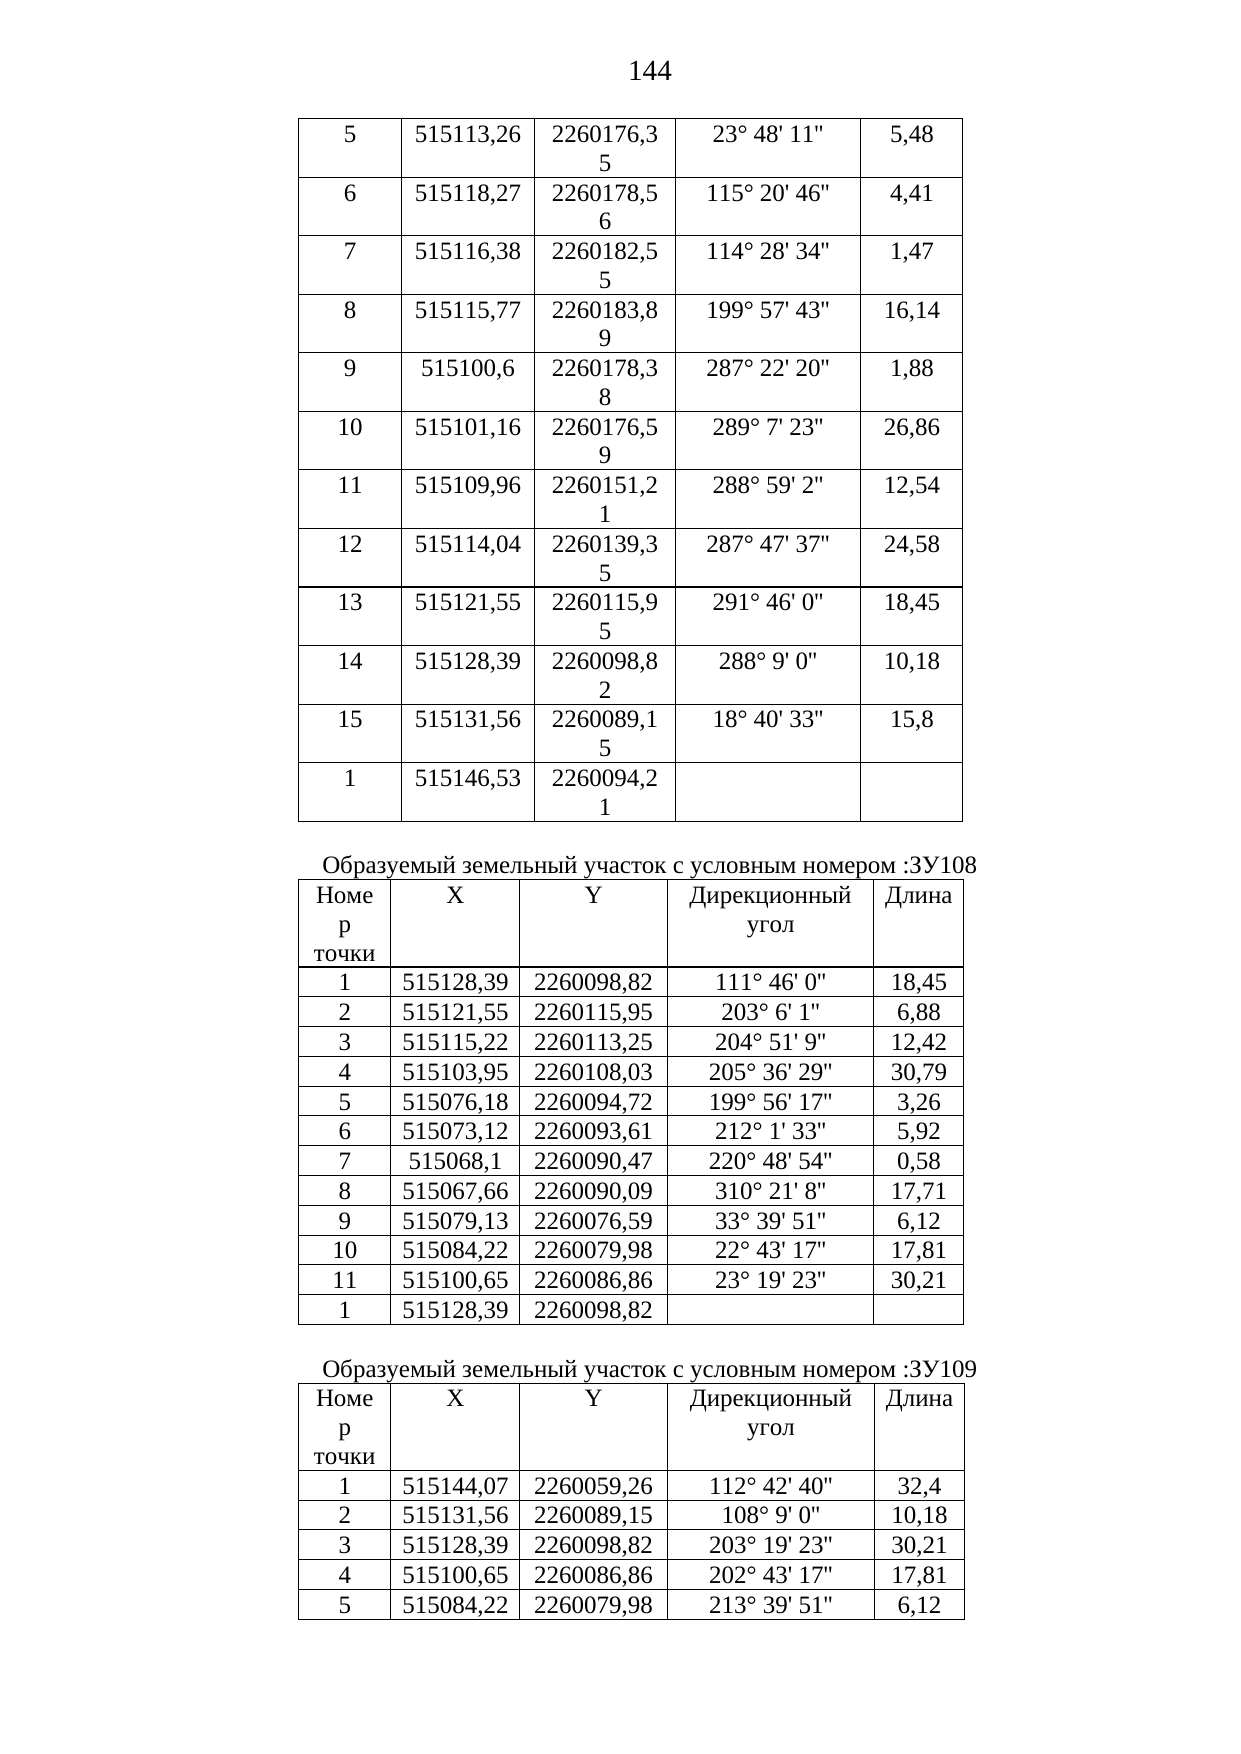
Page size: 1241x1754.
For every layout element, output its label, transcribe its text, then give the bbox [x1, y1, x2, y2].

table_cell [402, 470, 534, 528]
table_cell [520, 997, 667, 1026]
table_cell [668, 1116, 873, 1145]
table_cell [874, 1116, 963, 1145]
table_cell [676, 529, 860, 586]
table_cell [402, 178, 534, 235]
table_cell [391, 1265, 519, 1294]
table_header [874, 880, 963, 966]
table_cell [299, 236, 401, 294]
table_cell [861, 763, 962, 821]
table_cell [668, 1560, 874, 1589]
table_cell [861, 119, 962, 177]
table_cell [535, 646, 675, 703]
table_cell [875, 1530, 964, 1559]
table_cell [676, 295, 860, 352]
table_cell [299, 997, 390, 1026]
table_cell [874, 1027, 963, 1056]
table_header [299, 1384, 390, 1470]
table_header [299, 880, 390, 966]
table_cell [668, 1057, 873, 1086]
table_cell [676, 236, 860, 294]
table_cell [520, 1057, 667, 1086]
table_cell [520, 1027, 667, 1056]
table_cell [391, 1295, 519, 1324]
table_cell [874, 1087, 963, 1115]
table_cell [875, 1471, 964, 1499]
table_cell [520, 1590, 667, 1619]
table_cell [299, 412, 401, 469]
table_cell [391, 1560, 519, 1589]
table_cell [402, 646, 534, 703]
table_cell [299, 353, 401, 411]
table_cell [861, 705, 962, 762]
text Образуемый земельный участок с условным номером :ЗУ108 [118, 850, 1181, 879]
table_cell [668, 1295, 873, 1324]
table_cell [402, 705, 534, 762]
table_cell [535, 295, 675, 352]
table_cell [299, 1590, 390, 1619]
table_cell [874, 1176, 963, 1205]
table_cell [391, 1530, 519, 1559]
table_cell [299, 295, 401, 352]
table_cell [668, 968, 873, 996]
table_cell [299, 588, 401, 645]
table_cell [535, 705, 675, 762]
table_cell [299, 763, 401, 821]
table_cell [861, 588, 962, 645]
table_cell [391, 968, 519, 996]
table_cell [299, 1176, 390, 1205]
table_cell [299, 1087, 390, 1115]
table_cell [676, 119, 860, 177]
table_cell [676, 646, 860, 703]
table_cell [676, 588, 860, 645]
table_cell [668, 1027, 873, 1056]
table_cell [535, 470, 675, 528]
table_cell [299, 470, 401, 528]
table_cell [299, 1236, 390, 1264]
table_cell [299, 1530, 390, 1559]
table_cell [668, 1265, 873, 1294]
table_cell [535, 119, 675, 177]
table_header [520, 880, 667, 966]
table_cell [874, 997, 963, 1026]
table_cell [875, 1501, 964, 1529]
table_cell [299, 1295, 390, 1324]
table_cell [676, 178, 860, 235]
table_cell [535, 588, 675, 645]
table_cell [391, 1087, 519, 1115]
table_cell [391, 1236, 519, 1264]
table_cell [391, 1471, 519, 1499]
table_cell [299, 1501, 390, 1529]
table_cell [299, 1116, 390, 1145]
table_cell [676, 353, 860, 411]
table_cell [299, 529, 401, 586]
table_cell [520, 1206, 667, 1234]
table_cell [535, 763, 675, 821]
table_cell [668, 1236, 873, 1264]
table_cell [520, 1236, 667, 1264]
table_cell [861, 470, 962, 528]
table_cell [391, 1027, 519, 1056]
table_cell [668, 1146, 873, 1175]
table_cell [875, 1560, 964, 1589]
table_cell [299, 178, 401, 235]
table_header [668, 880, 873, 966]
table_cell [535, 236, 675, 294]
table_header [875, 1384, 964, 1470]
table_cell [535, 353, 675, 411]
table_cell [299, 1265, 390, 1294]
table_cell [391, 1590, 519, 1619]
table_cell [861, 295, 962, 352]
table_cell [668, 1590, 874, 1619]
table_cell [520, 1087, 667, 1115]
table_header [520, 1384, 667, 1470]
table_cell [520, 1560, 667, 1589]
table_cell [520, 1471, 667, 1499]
text Образуемый земельный участок с условным номером :ЗУ109 [118, 1354, 1181, 1382]
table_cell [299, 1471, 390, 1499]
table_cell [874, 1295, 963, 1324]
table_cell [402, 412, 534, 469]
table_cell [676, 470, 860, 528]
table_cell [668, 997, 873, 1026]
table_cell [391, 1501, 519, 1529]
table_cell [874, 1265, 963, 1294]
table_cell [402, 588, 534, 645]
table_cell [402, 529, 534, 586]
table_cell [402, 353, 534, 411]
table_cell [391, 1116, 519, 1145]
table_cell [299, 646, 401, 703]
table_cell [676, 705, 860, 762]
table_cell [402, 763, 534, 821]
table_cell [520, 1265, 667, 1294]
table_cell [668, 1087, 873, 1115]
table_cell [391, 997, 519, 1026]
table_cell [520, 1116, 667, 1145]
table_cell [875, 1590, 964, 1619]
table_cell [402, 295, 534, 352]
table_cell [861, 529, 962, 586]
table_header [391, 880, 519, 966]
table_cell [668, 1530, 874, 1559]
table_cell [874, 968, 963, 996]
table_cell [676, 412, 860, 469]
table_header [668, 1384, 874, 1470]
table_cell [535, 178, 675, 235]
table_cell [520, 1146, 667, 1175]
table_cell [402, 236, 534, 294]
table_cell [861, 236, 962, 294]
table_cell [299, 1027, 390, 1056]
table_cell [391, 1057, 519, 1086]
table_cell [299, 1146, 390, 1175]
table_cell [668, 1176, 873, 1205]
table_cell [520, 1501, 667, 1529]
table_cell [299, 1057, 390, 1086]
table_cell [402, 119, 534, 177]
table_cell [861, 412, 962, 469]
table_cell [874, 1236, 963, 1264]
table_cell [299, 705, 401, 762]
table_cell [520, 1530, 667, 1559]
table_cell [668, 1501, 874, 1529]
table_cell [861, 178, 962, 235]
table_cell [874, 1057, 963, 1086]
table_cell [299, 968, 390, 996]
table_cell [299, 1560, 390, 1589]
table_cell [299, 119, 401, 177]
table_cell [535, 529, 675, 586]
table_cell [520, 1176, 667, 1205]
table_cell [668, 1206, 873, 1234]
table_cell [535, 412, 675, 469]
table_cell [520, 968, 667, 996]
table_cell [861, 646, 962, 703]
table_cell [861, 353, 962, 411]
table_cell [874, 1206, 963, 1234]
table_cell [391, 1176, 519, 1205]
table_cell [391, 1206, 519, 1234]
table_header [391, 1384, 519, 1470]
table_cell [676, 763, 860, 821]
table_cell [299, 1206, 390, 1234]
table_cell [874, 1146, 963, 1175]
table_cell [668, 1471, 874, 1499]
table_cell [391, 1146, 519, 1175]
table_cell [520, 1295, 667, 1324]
